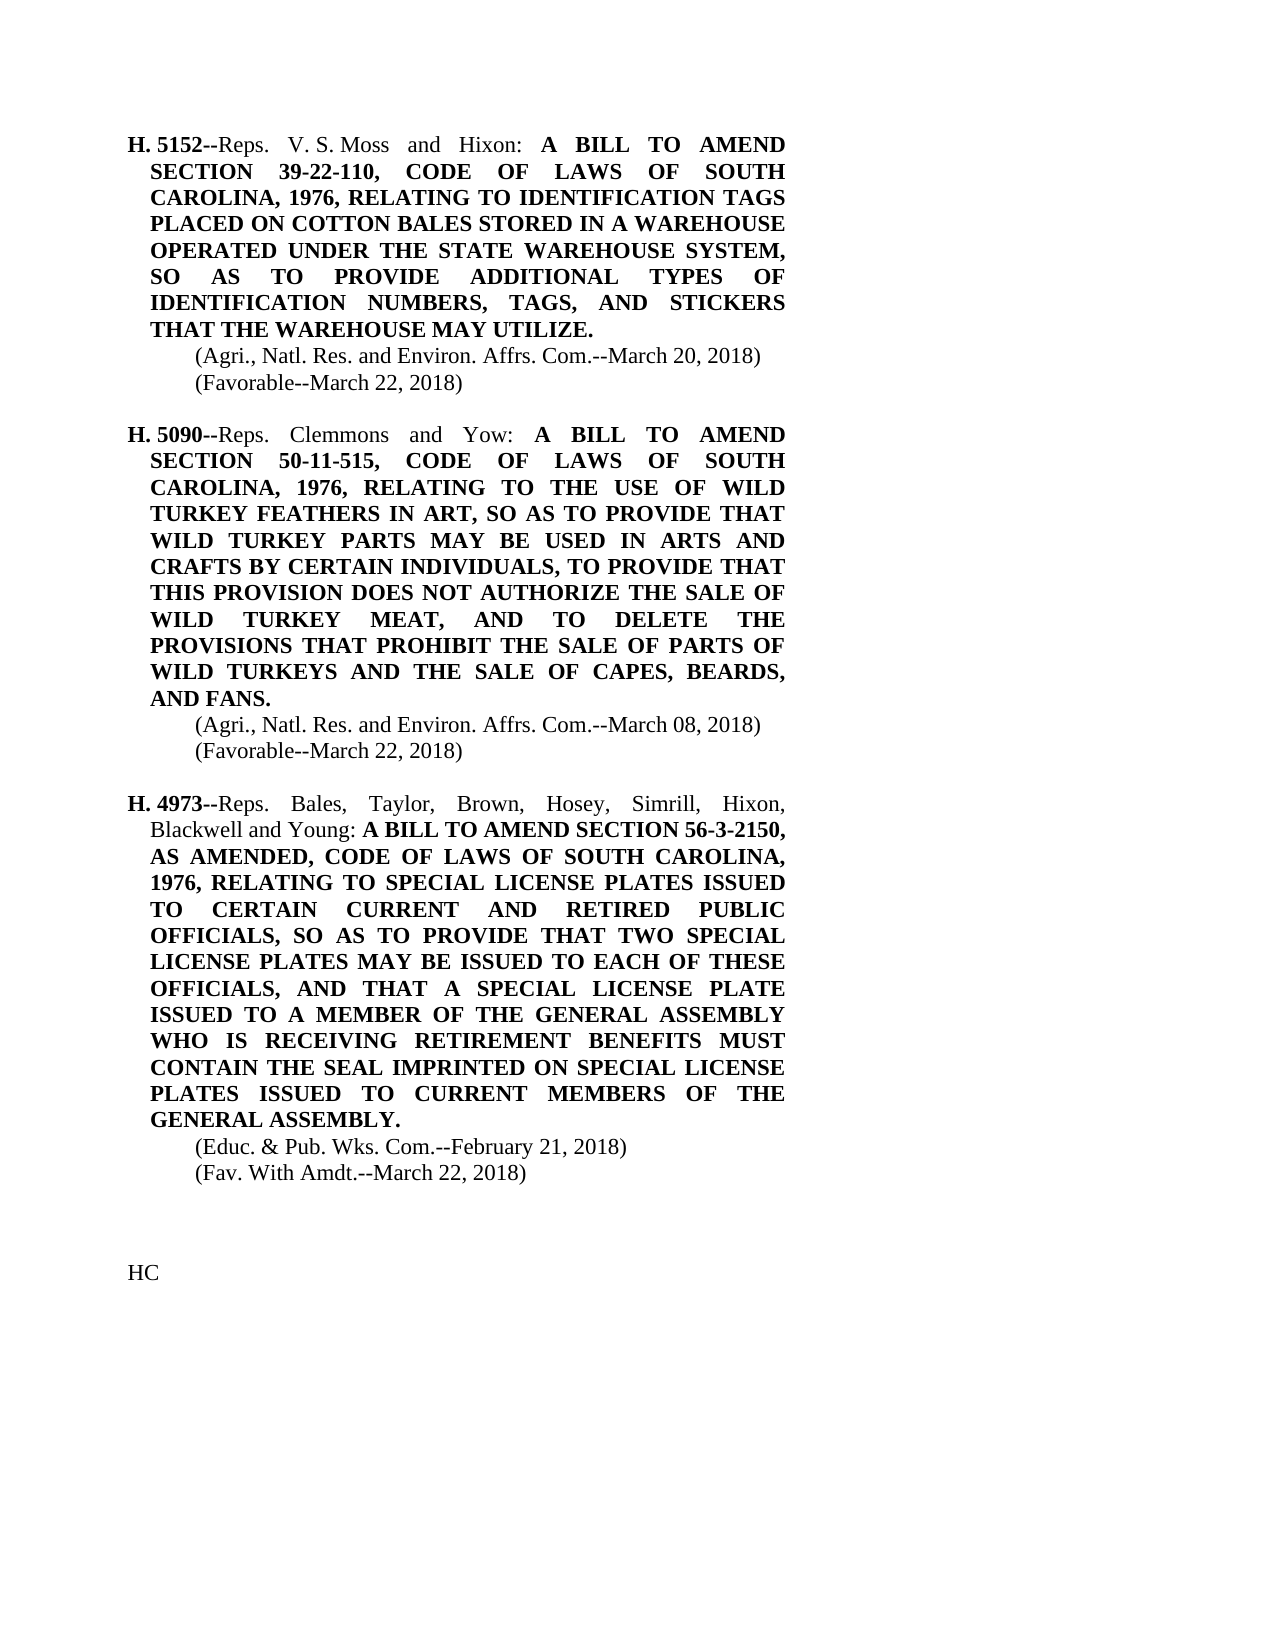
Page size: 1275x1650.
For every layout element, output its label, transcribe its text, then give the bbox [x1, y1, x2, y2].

text H. 5090--Reps. Clemmons and Yow: A BILL TO AMEND SECTION 50-11-515, CODE OF LAWS OF SOUTH CAROLINA, 1976, RELATING TO THE USE OF WILD TURKEY FEATHERS IN ART, SO AS TO PROVIDE THAT WILD TURKEY PARTS MAY BE USED IN ARTS AND CRAFTS BY CERTAIN INDIVIDUALS, TO PROVIDE THAT THIS PROVISION DOES NOT AUTHORIZE THE SALE OF WILD TURKEY MEAT, AND TO DELETE THE PROVISIONS THAT PROHIBIT THE SALE OF PARTS OF WILD TURKEYS AND THE SALE OF CAPES, BEARDS, AND FANS. [127, 421, 786, 711]
text (Agri., Natl. Res. and Environ. Affrs. Com.--March 20, 2018) [195, 342, 786, 368]
text (Favorable--March 22, 2018) [195, 737, 786, 764]
text (Educ. & Pub. Wks. Com.--February 21, 2018) [195, 1133, 786, 1159]
text (Fav. With Amdt.--March 22, 2018) [195, 1159, 786, 1186]
text (Agri., Natl. Res. and Environ. Affrs. Com.--March 08, 2018) [195, 711, 786, 737]
text H. 5152--Reps. V. S. Moss and Hixon: A BILL TO AMEND SECTION 39-22-110, CODE OF LAWS OF SOUTH CAROLINA, 1976, RELATING TO IDENTIFICATION TAGS PLACED ON COTTON BALES STORED IN A WAREHOUSE OPERATED UNDER THE STATE WAREHOUSE SYSTEM, SO AS TO PROVIDE ADDITIONAL TYPES OF IDENTIFICATION NUMBERS, TAGS, AND STICKERS THAT THE WAREHOUSE MAY UTILIZE. [127, 131, 786, 342]
text (Favorable--March 22, 2018) [195, 368, 786, 395]
text H. 4973--Reps. Bales, Taylor, Brown, Hosey, Simrill, Hixon, Blackwell and Young: A BILL TO AMEND SECTION 56-3-2150, AS AMENDED, CODE OF LAWS OF SOUTH CAROLINA, 1976, RELATING TO SPECIAL LICENSE PLATES ISSUED TO CERTAIN CURRENT AND RETIRED PUBLIC OFFICIALS, SO AS TO PROVIDE THAT TWO SPECIAL LICENSE PLATES MAY BE ISSUED TO EACH OF THESE OFFICIALS, AND THAT A SPECIAL LICENSE PLATE ISSUED TO A MEMBER OF THE GENERAL ASSEMBLY WHO IS RECEIVING RETIREMENT BENEFITS MUST CONTAIN THE SEAL IMPRINTED ON SPECIAL LICENSE PLATES ISSUED TO CURRENT MEMBERS OF THE GENERAL ASSEMBLY. [127, 790, 786, 1133]
